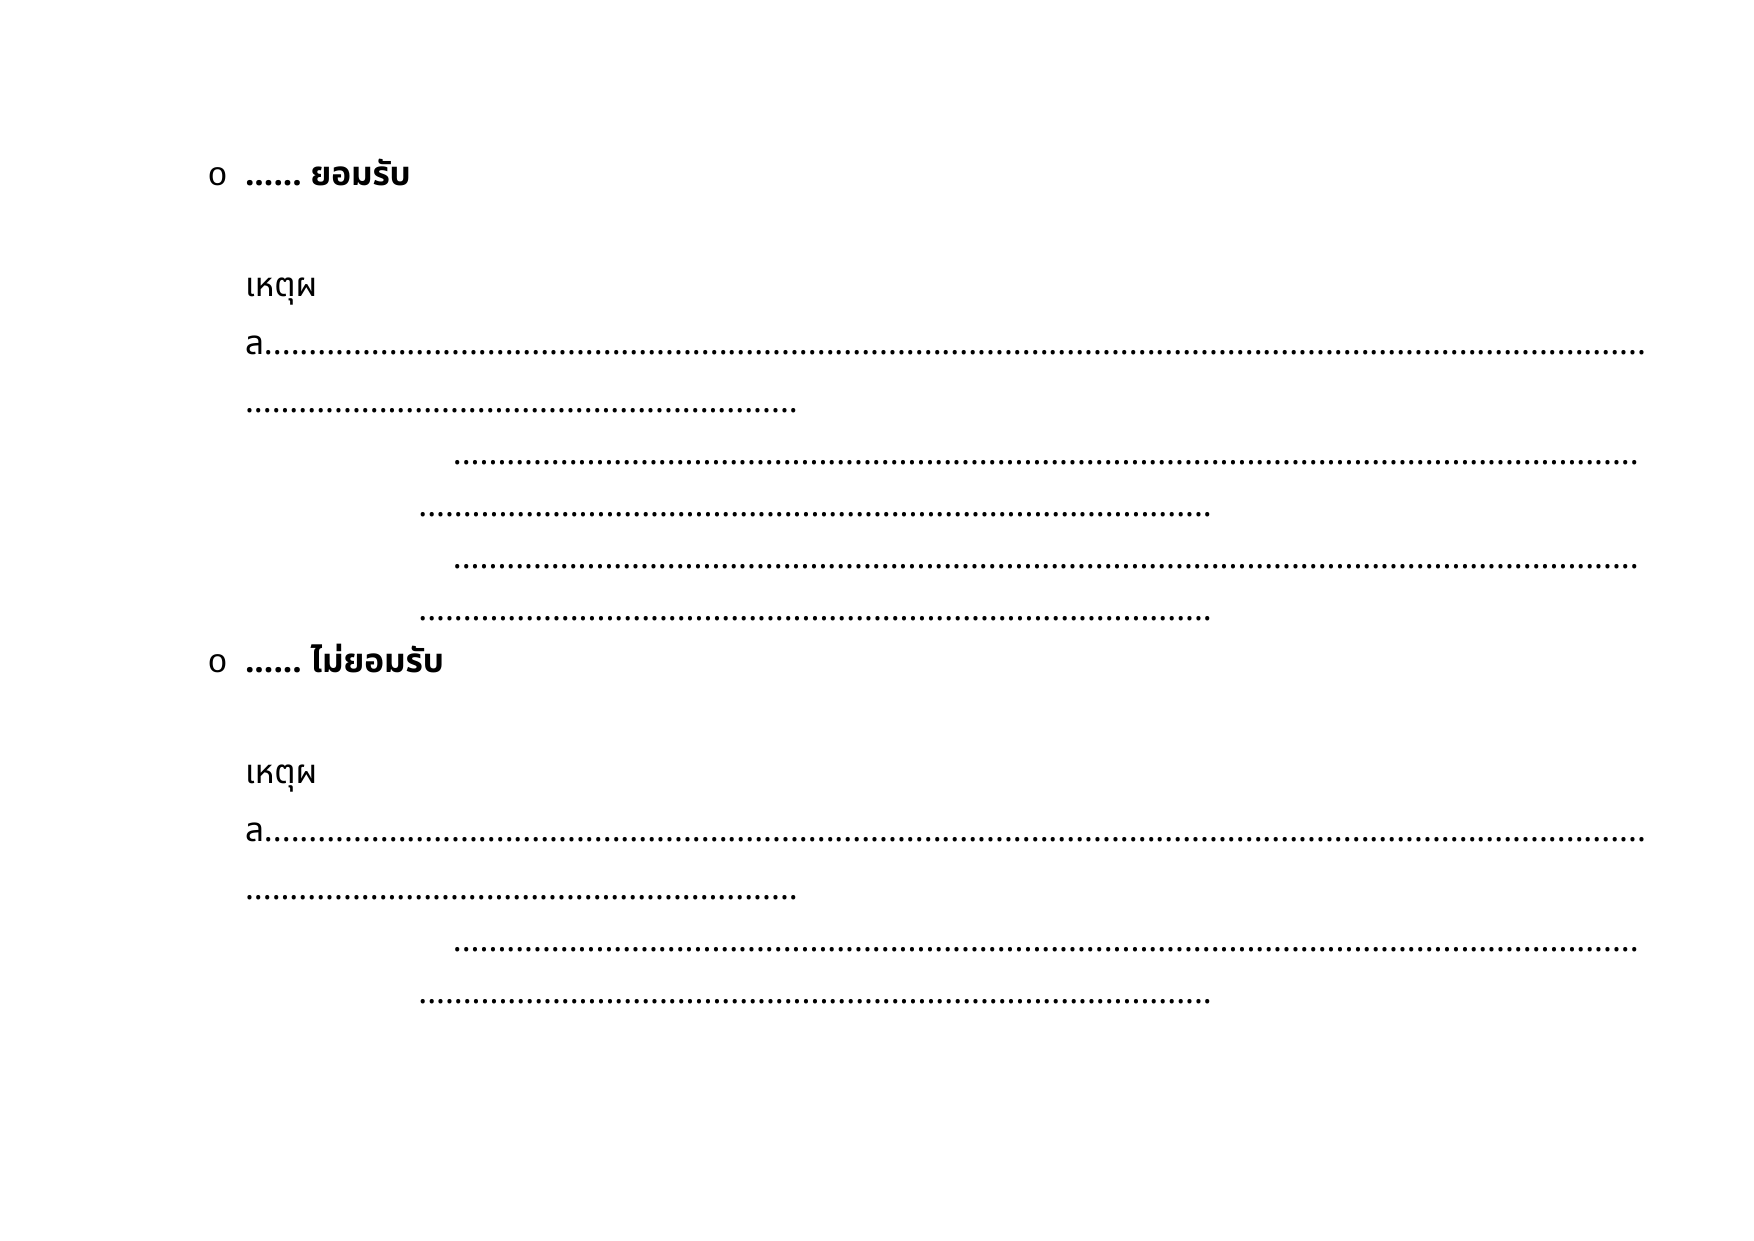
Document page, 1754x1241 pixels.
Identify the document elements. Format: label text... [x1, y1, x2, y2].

list ...... ยอมรับ เหตุผล......................................................................................................................................................................................................................... [207, 150, 1651, 422]
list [418, 916, 1651, 1013]
list ...... ไม่ยอมรับ เหตุผล......................................................................................................................................................................................................................... [207, 637, 1651, 909]
